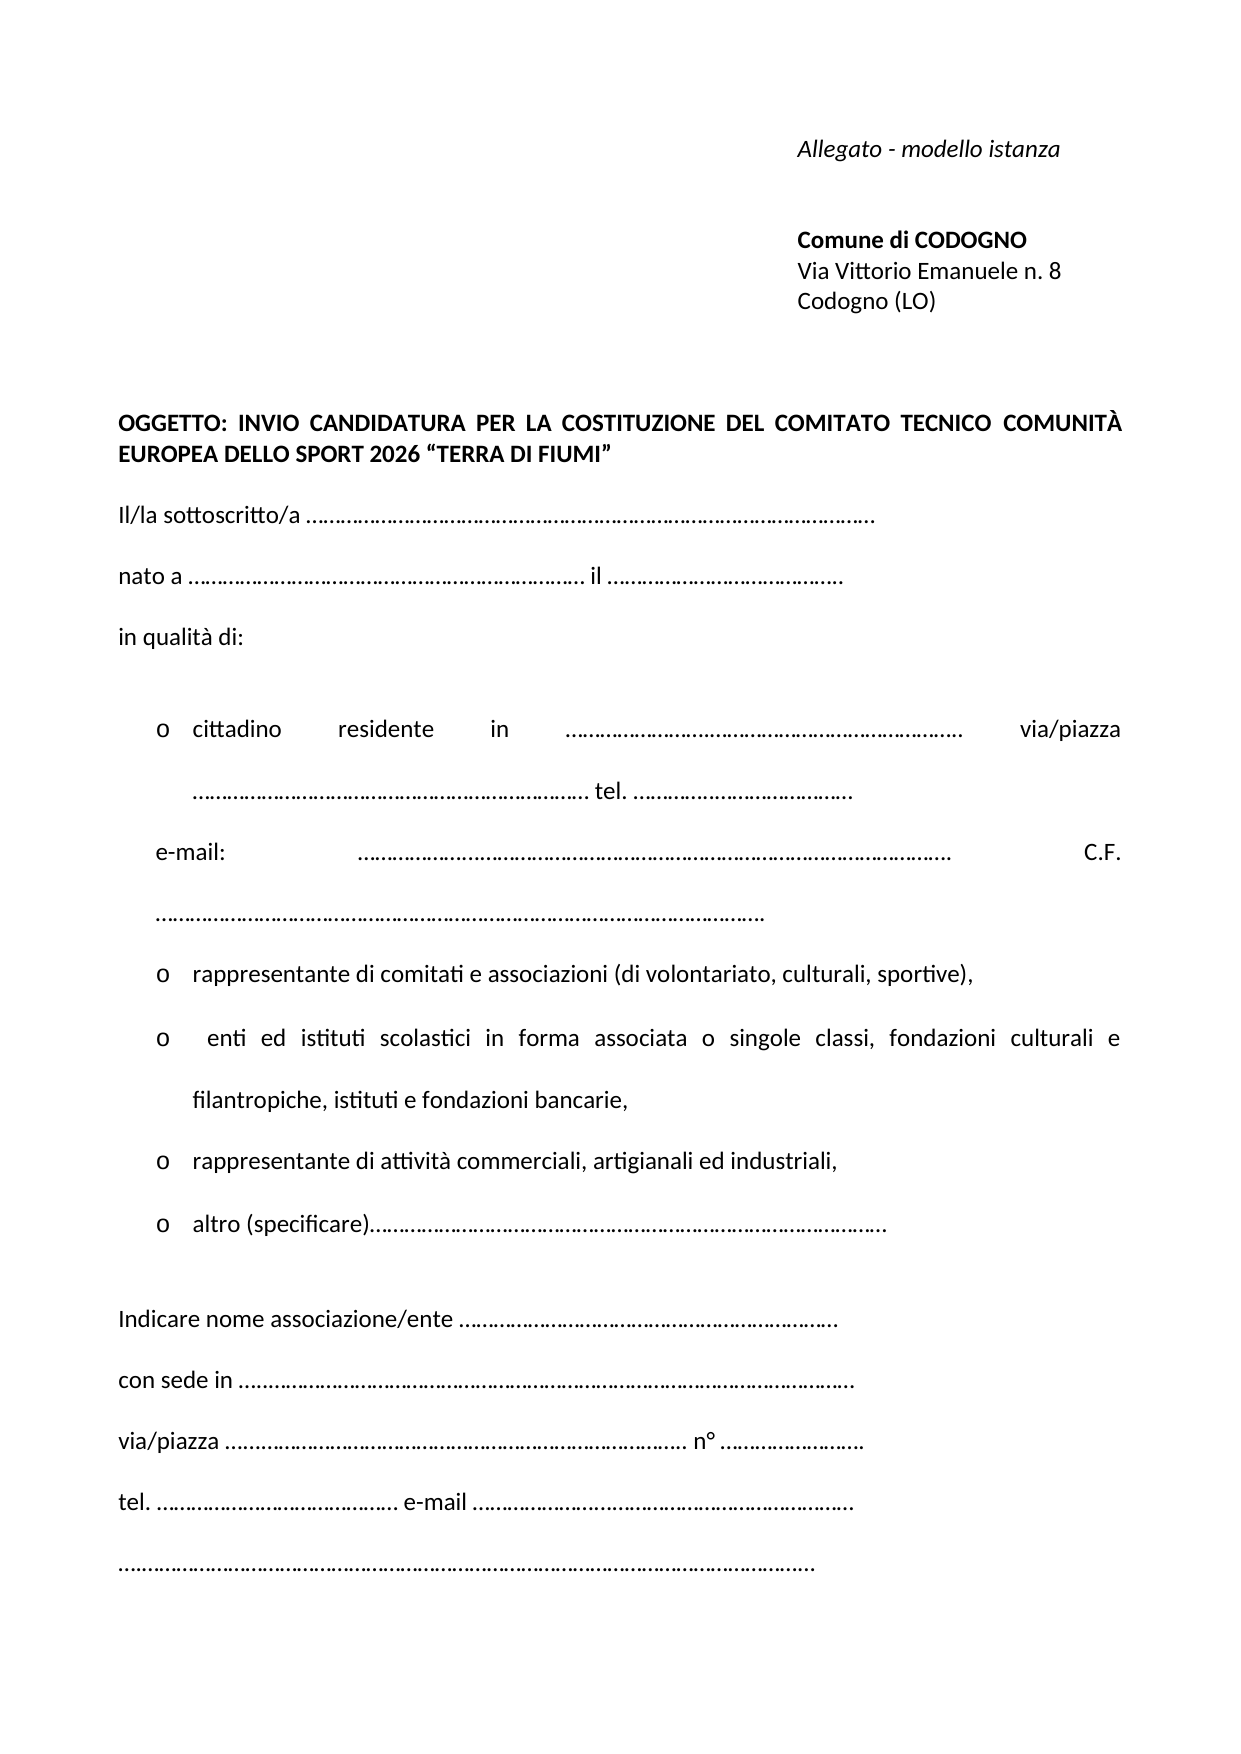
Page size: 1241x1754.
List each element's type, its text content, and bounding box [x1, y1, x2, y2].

text OGGETTO: INVIO CANDIDATURA PER LA COSTITUZIONE DEL COMITATO TECNICO COMUNITÀ EUROPEA DELLO SPORT 2026 “TERRA DI FIUMI” [118, 408, 1122, 469]
list cittadino residente in …………………….…………………………………….. via/piazza …………………………………………………………… tel. …………..…………………… [155, 713, 1122, 806]
text Indicare nome associazione/ente ………………………………………………………… [118, 1303, 1122, 1333]
text Allegato - modello istanza [797, 133, 1122, 163]
text tel. …………………………………… e-mail …………………...…………………………………… [118, 1486, 1122, 1516]
list altro (specificare)……………………………………………………………………………… [155, 1209, 1122, 1240]
list rappresentante di comitati e associazioni (di volontariato, culturali, sportive), [155, 958, 1122, 990]
text Comune di CODOGNO [797, 224, 1122, 255]
text e-mail: ………………...………………………………………………………………………. C.F.……………………………………………………………………………………………. [155, 836, 1122, 928]
list rappresentante di attività commerciali, artigianali ed industriali, [155, 1145, 1122, 1177]
text Codogno (LO) [797, 286, 1122, 316]
text con sede in …..………………………………………………………………………………………… [118, 1364, 1122, 1394]
text Il/la sottoscritto/a ……………………………………………………………………………………… [118, 499, 1122, 530]
list enti ed istituti scolastici in forma associata o singole classi, fondazioni culturali e filantropiche, istituti e fondazioni bancarie, [155, 1022, 1122, 1114]
text ….……………………………………………………………………………………………………... [118, 1547, 1122, 1577]
text Via Vittorio Emanuele n. 8 [797, 255, 1122, 286]
text via/piazza …...……………………………………………………………….. n° ……………………. [118, 1425, 1122, 1455]
text in qualità di: [118, 621, 1122, 652]
text nato a …………………………………………………………… il ………………………………….. [118, 560, 1122, 591]
